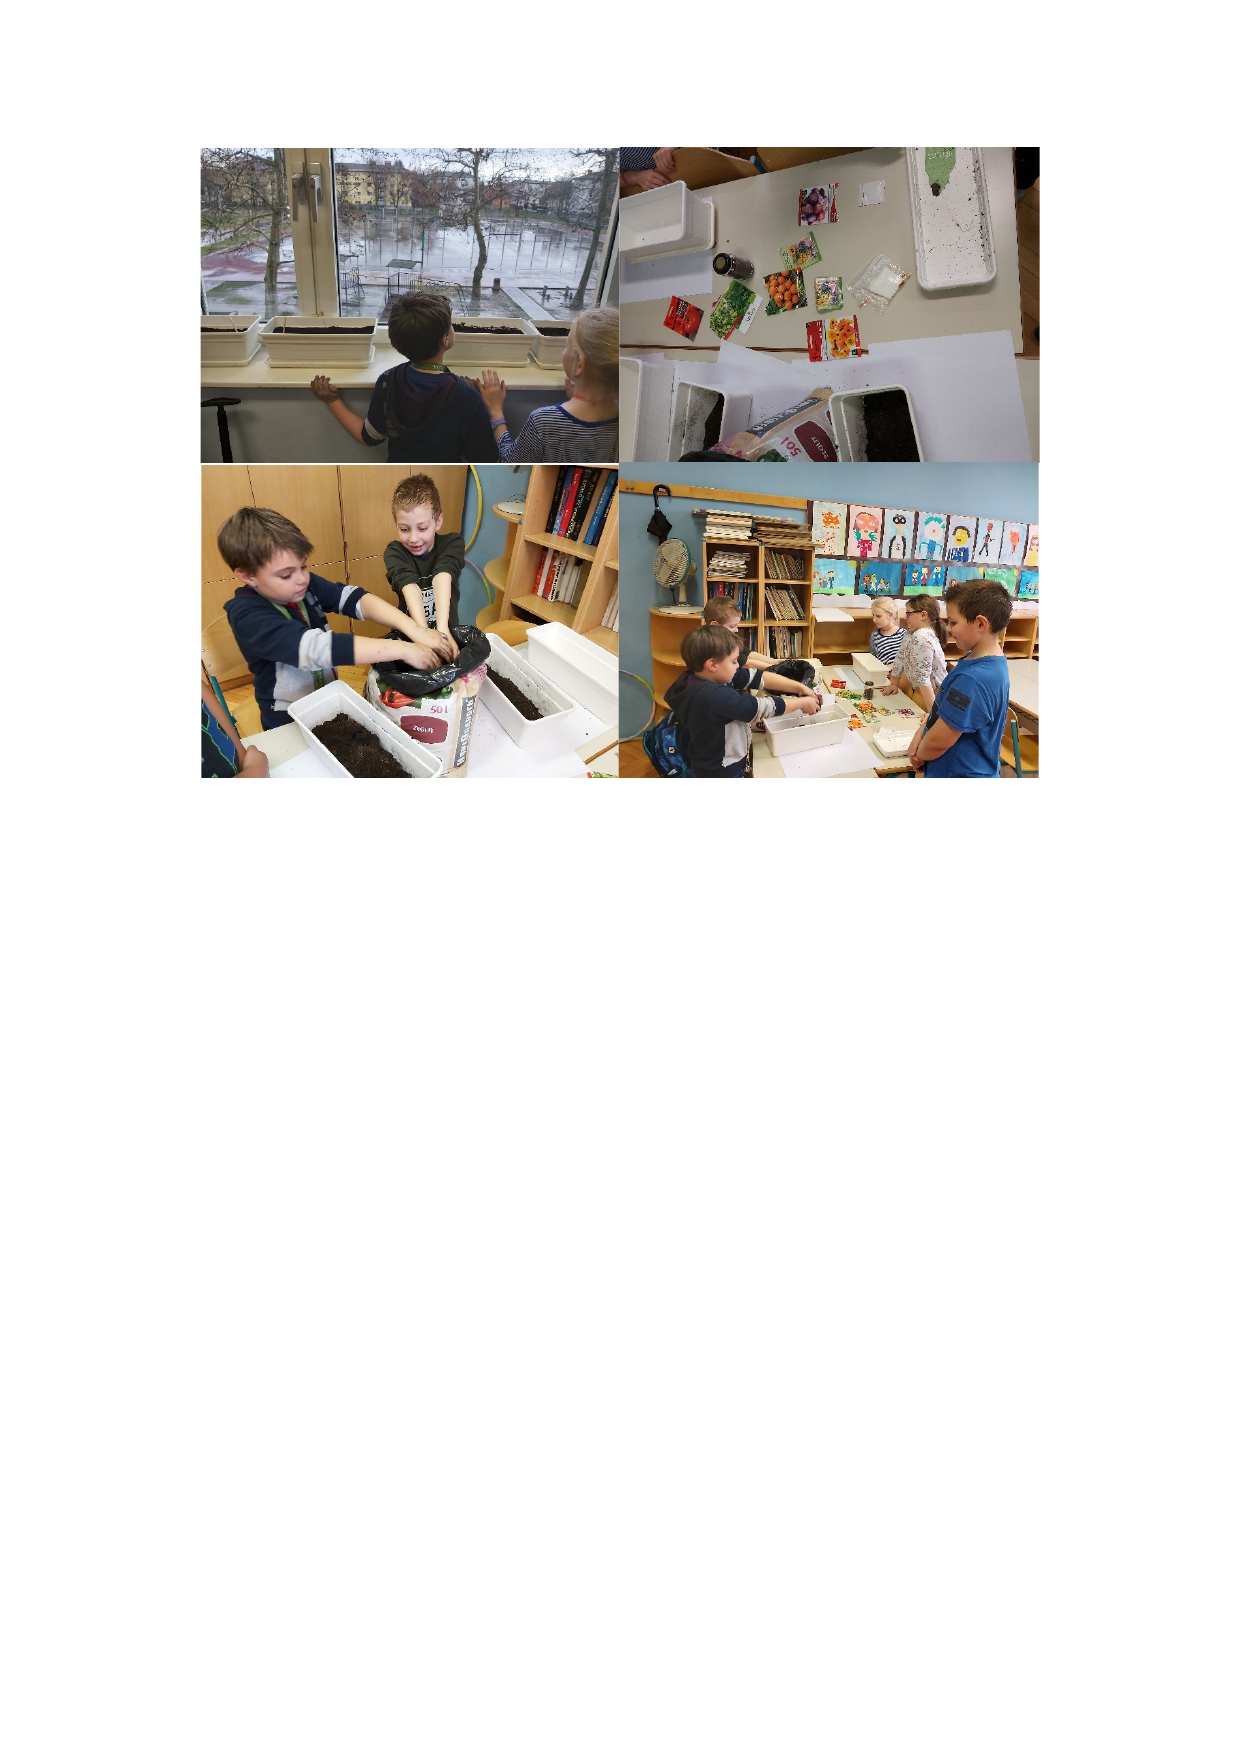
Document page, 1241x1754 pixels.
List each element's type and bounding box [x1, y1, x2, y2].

picture [200, 147, 1040, 778]
